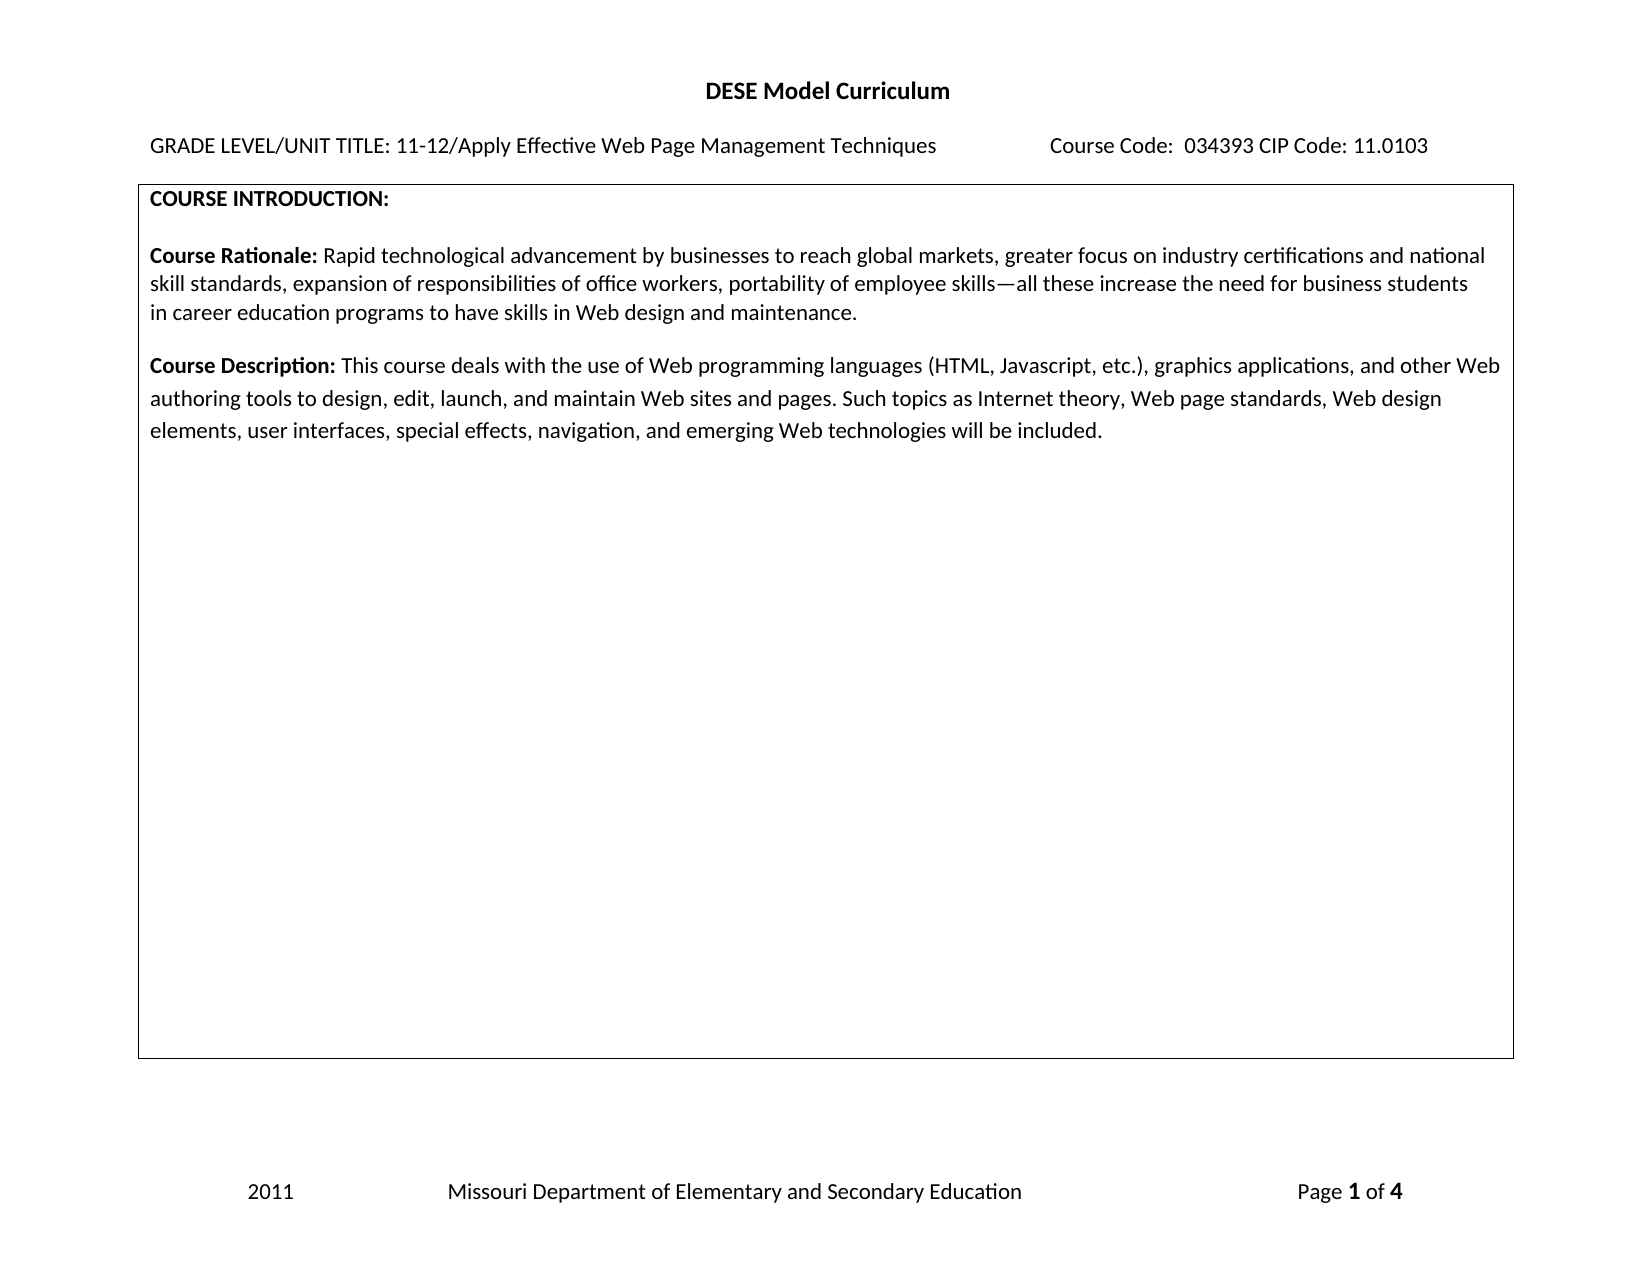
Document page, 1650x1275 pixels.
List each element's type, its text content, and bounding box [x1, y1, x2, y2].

table_header COURSE INTRODUCTION: Course Rationale: Rapid technological advancement by businesses to reach global markets, greater focus on industry certifications and national skill standards, expansion of responsibilities of office workers, portability of employee skills—all these increase the need for business students in career education programs to have skills in Web design and maintenance. Course Description: This course deals with the use of Web programming languages (HTML, Javascript, etc.), graphics applications, and other Web authoring tools to design, edit, launch, and maintain Web sites and pages. Such topics as Internet theory, Web page standards, Web design elements, user interfaces, special effects, navigation, and emerging Web technologies will be included. [139, 185, 1513, 1057]
